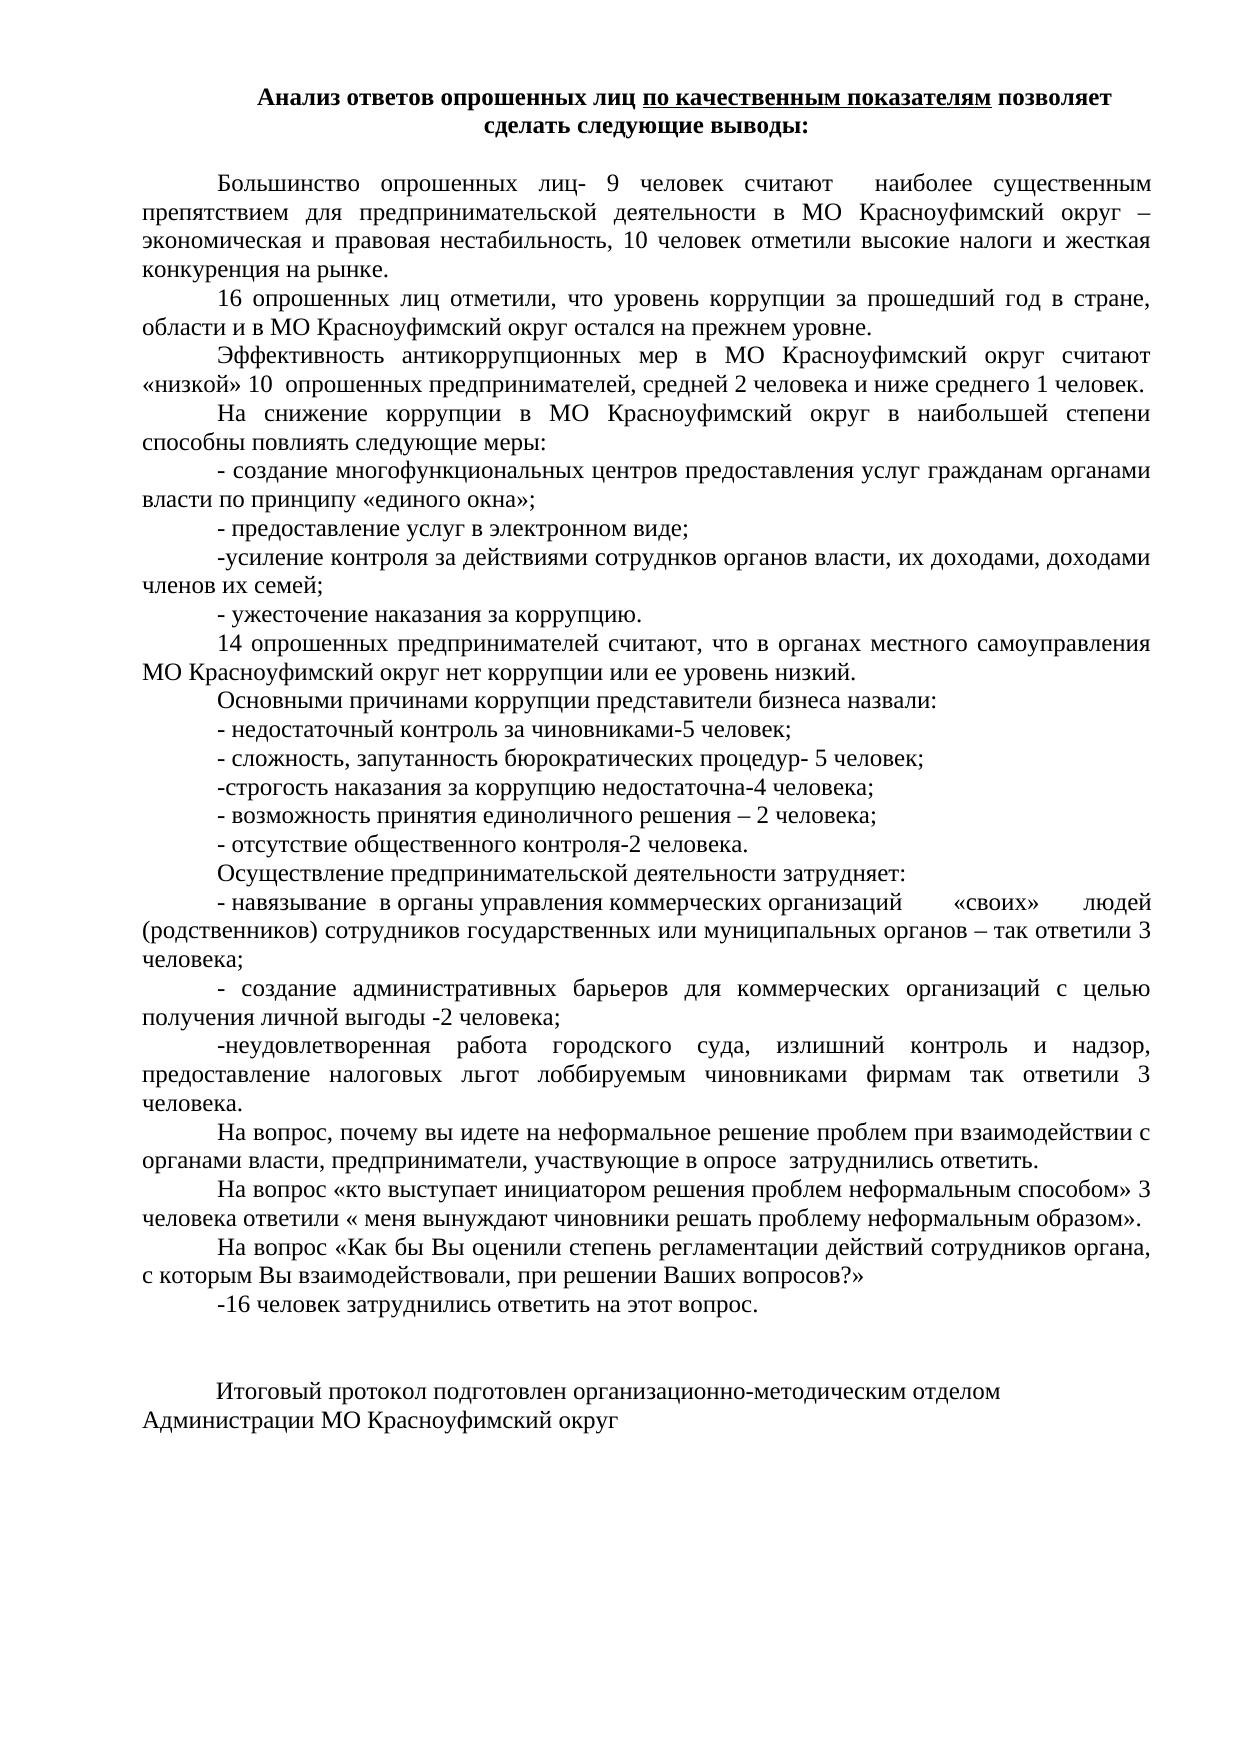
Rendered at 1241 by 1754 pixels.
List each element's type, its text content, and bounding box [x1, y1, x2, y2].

text На вопрос «Как бы Вы оценили степень регламентации действий сотрудников органа, с которым Вы взаимодействовали, при решении Ваших вопросов?» [142, 1232, 1152, 1289]
text -неудовлетворенная работа городского суда, излишний контроль и надзор, предоставление налоговых льгот лоббируемым чиновниками фирмам так ответили 3 человека. [142, 1031, 1152, 1117]
text - отсутствие общественного контроля-2 человека. [142, 829, 1152, 858]
text На вопрос «кто выступает инициатором решения проблем неформальным способом» 3 человека ответили « меня вынуждают чиновники решать проблему неформальным образом». [142, 1174, 1152, 1232]
text Анализ ответов опрошенных лиц по качественным показателям позволяет сделать следующие выводы: [142, 82, 1152, 139]
text Основными причинами коррупции представители бизнеса назвали: [142, 686, 1152, 714]
text - ужесточение наказания за коррупцию. [142, 599, 1152, 628]
text -строгость наказания за коррупцию недостаточна-4 человека; [142, 772, 1152, 801]
text - сложность, запутанность бюрократических процедур- 5 человек; [142, 743, 1152, 772]
text Эффективность антикоррупционных мер в МО Красноуфимский округ считают «низкой» 10 опрошенных предпринимателей, средней 2 человека и ниже среднего 1 человек. [142, 341, 1152, 398]
text - создание административных барьеров для коммерческих организаций с целью получения личной выгоды -2 человека; [142, 973, 1152, 1031]
text На снижение коррупции в МО Красноуфимский округ в наибольшей степени способны повлиять следующие меры: [142, 398, 1152, 456]
text -усиление контроля за действиями сотруднков органов власти, их доходами, доходами членов их семей; [142, 542, 1152, 599]
text -16 человек затруднились ответить на этот вопрос. [142, 1289, 1152, 1318]
text Итоговый протокол подготовлен организационно-методическим отделом Администрации МО Красноуфимский округ [142, 1376, 1152, 1433]
text 16 опрошенных лиц отметили, что уровень коррупции за прошедший год в стране, области и в МО Красноуфимский округ остался на прежнем уровне. [142, 283, 1152, 341]
text - создание многофункциональных центров предоставления услуг гражданам органами власти по принципу «единого окна»; [142, 456, 1152, 513]
text - недостаточный контроль за чиновниками-5 человек; [142, 714, 1152, 743]
text 14 опрошенных предпринимателей считают, что в органах местного самоуправления МО Красноуфимский округ нет коррупции или ее уровень низкий. [142, 628, 1152, 686]
text На вопрос, почему вы идете на неформальное решение проблем при взаимодействии с органами власти, предприниматели, участвующие в опросе затруднились ответить. [142, 1117, 1152, 1174]
text Осуществление предпринимательской деятельности затрудняет: [142, 858, 1152, 887]
text Большинство опрошенных лиц- 9 человек считают наиболее существенным препятствием для предпринимательской деятельности в МО Красноуфимский округ – экономическая и правовая нестабильность, 10 человек отметили высокие налоги и жесткая конкуренция на рынке. [142, 168, 1152, 283]
text - предоставление услуг в электронном виде; [142, 513, 1152, 542]
text - возможность принятия единоличного решения – 2 человека; [142, 801, 1152, 829]
text - навязывание в органы управления коммерческих организаций «своих» людей (родственников) сотрудников государственных или муниципальных органов – так ответили 3 человека; [142, 887, 1152, 973]
